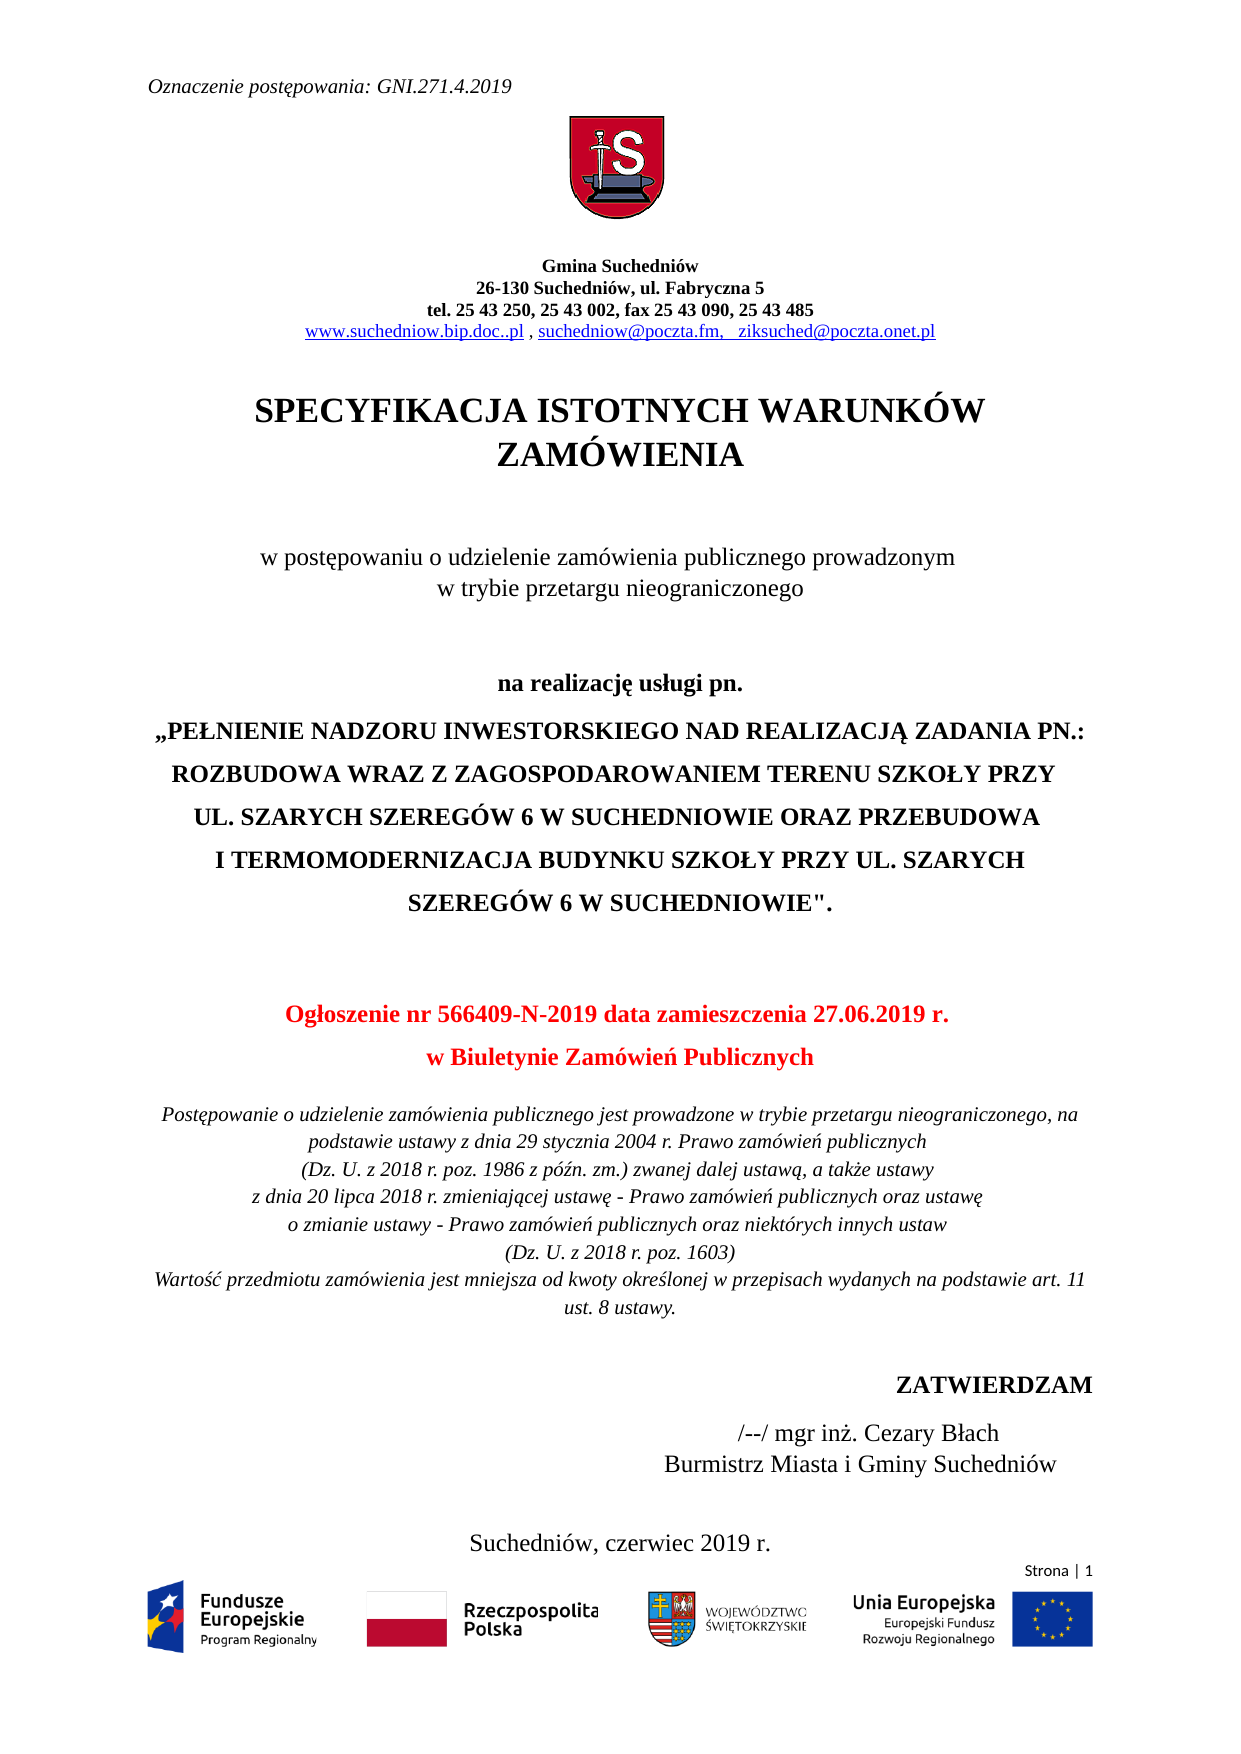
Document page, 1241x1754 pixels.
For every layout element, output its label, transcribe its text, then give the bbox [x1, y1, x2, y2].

picture [853, 1580, 1093, 1653]
text Burmistrz Miasta i Gminy Suchedniów [590, 1449, 1093, 1478]
text Ogłoszenie nr 566409-N-2019 data zamieszczenia 27.06.2019 r. w Biuletynie Zamówień Publicznych [148, 999, 1093, 1071]
text ZATWIERDZAM [148, 1370, 1093, 1399]
text w postępowaniu o udzielenie zamówienia publicznego prowadzonym w trybie przetargu nieograniczonego [148, 542, 1093, 602]
text www.suchedniow.bip.doc..pl , suchedniow@poczta.fm, ziksuched@poczta.onet.pl [148, 320, 1093, 342]
picture [648, 1580, 807, 1653]
text na realizację usługi pn. [148, 668, 1093, 697]
text tel. 25 43 250, 25 43 002, fax 25 43 090, 25 43 485 [148, 298, 1093, 320]
text Wartość przedmiotu zamówienia jest mniejsza od kwoty określonej w przepisach wydanych na podstawie art. 11 ust. 8 ustawy. [148, 1267, 1093, 1319]
text „PEŁNIENIE NADZORU INWESTORSKIEGO NAD REALIZACJĄ ZADANIA PN.: ROZBUDOWA WRAZ Z ZAGOSPODAROWANIEM TERENU SZKOŁY PRZY UL. SZARYCH SZEREGÓW 6 W SUCHEDNIOWIE ORAZ PRZEBUDOWA I TERMOMODERNIZACJA BUDYNKU SZKOŁY PRZY UL. SZARYCH SZEREGÓW 6 W SUCHEDNIOWIE". [148, 716, 1093, 917]
text Suchedniów, czerwiec 2019 r. [148, 1528, 1093, 1556]
picture [566, 108, 669, 224]
text Gmina Suchedniów [148, 255, 1093, 277]
text /--/ mgr inż. Cezary Błach [664, 1418, 1093, 1447]
picture [147, 1580, 317, 1653]
text SPECYFIKACJA ISTOTNYCH WARUNKÓW ZAMÓWIENIA [148, 389, 1093, 474]
text Postępowanie o udzielenie zamówienia publicznego jest prowadzone w trybie przetargu nieograniczonego, na podstawie ustawy z dnia 29 stycznia 2004 r. Prawo zamówień publicznych (Dz. U. z 2018 r. poz. 1986 z późn. zm.) zwanej dalej ustawą, a także ustawy z dnia 20 lipca 2018 r. zmieniającej ustawę - Prawo zamówień publicznych oraz ustawę o zmianie ustawy - Prawo zamówień publicznych oraz niektórych innych ustaw (Dz. U. z 2018 r. poz. 1603) [148, 1102, 1093, 1264]
picture [366, 1580, 598, 1653]
text 26-130 Suchedniów, ul. Fabryczna 5 [148, 277, 1093, 298]
